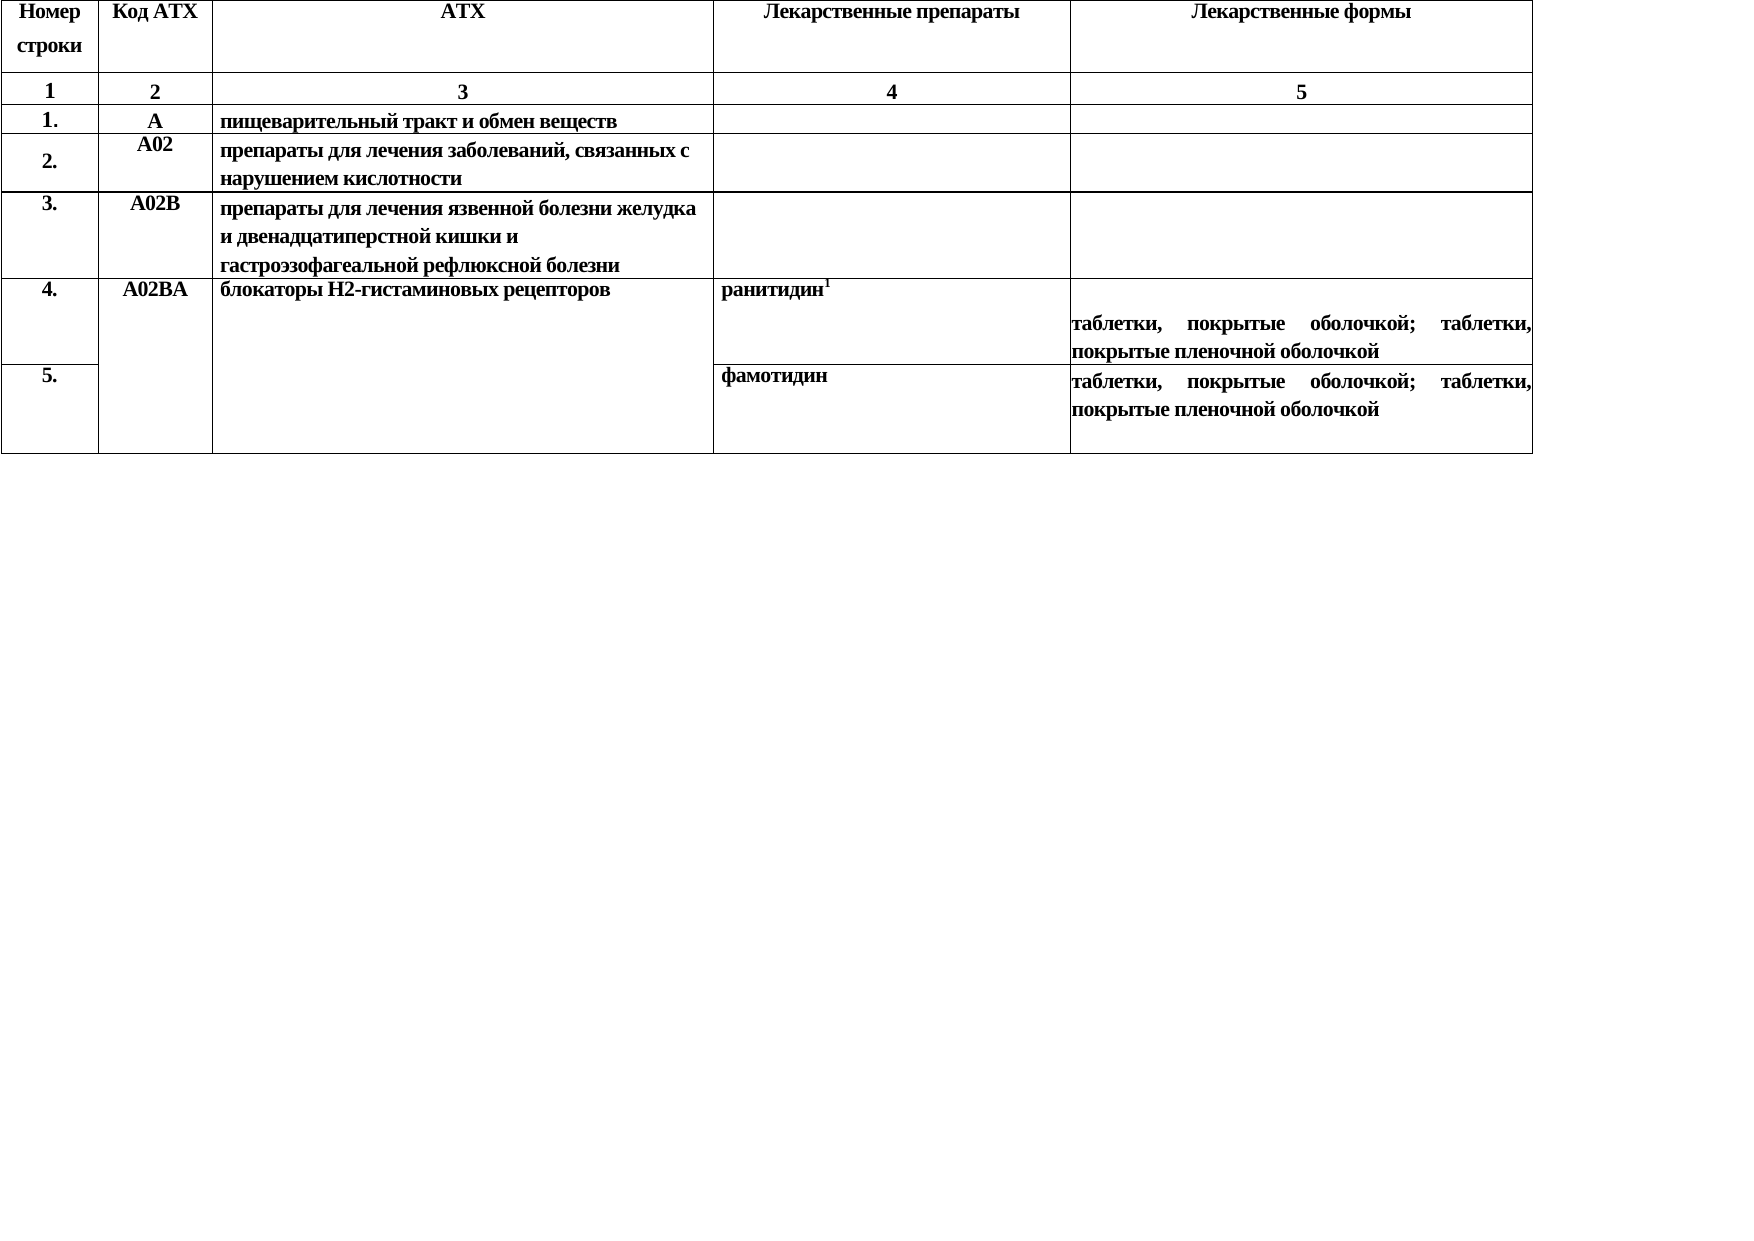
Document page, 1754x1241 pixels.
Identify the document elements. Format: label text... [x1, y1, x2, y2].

table_cell А02 [99, 134, 212, 191]
table_cell 1. [2, 105, 98, 132]
table_cell [714, 193, 1070, 277]
table_cell [1071, 134, 1532, 191]
table_header Лекарственные формы [1071, 1, 1532, 72]
table_cell 1 [2, 73, 98, 103]
table_header Код АТХ [99, 1, 212, 72]
table_cell А [99, 105, 212, 132]
table_cell препараты для лечения заболеваний, связанных с нарушением кислотности [213, 134, 713, 191]
table_cell 2 [99, 73, 212, 103]
table_cell 3 [213, 73, 713, 103]
table_cell 4. [2, 279, 98, 364]
table_cell 5. [2, 365, 98, 453]
table_header Лекарственные препараты [714, 1, 1070, 72]
table_cell пищеварительный тракт и обмен веществ [213, 105, 713, 132]
table_cell фамотидин [714, 365, 1070, 453]
table_cell А02ВА [99, 279, 212, 453]
table_cell ранитидин1 [714, 279, 1070, 364]
table_cell 5 [1071, 73, 1532, 103]
table_cell [714, 134, 1070, 191]
table_cell 4 [714, 73, 1070, 103]
table_cell А02В [99, 193, 212, 277]
table_cell [1071, 105, 1532, 132]
table_cell таблетки, покрытые оболочкой; таблетки, покрытые пленочной оболочкой [1071, 365, 1532, 453]
table_header АТХ [213, 1, 713, 72]
table_cell препараты для лечения язвенной болезни желудка и двенадцатиперстной кишки и гастроэзофагеальной рефлюксной болезни [213, 193, 713, 277]
table_cell 3. [2, 193, 98, 277]
table_cell блокаторы Н2-гистаминовых рецепторов [213, 279, 713, 453]
table_cell таблетки, покрытые оболочкой; таблетки, покрытые пленочной оболочкой [1071, 279, 1532, 364]
table_header Номер строки [2, 1, 98, 72]
table_cell [1071, 193, 1532, 277]
table_cell [714, 105, 1070, 132]
table_cell 2. [2, 134, 98, 191]
